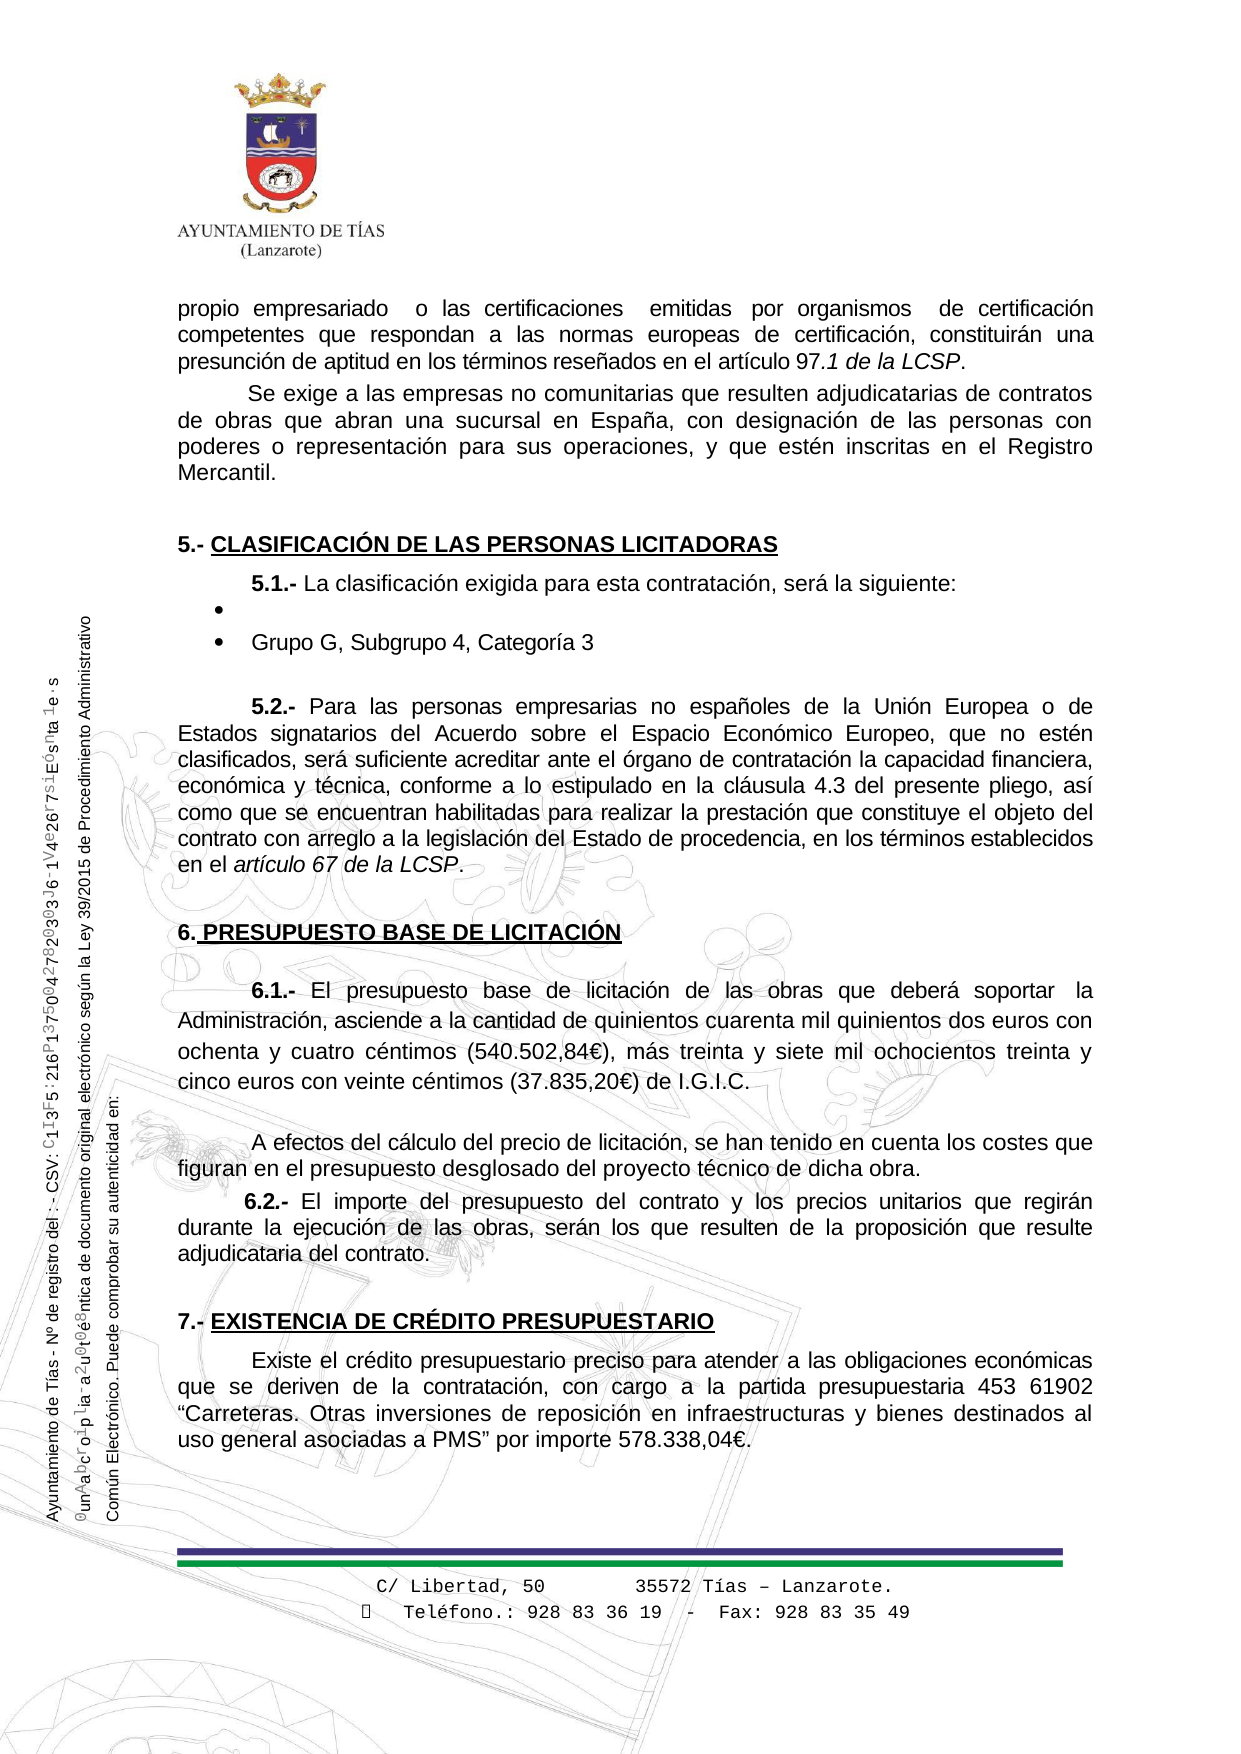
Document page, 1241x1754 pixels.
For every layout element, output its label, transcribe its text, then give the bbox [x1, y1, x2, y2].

subtitle 5.- CLASIFICACIÓN DE LAS PERSONAS LICITADORAS [177, 531, 1182, 557]
picture [177, 73, 384, 259]
text Se exige a las empresas no comunitarias que resulten adjudicatarias de contratos de obras que abran una sucursal en España, con designación de las personas con poderes o representación para sus operaciones, y que estén inscritas en el Registro Mercantil. [177, 380, 1093, 486]
text C/ Libertad, 50 35572 Tías – Lanzarote. [162, 1577, 1107, 1598]
text propio empresariado o las certificaciones emitidas por organismos de certificación competentes que respondan a las normas europeas de certificación, constituirán una presunción de aptitud en los términos reseñados en el artículo 97.1 de la LCSP. [177, 295, 1094, 374]
text  Teléfono.: 928 83 36 19 - Fax: 928 83 35 49 [162, 1598, 1108, 1624]
subtitle 7.- EXISTENCIA DE CRÉDITO PRESUPUESTARIO [177, 1308, 1182, 1334]
picture [0, 728, 1063, 1754]
subtitle 6. PRESUPUESTO BASE DE LICITACIÓN [177, 919, 1182, 945]
text 5.2.- Para las personas empresarias no españoles de la Unión Europea o de Estados signatarios del Acuerdo sobre el Espacio Económico Europeo, que no estén clasificados, será suficiente acreditar ante el órgano de contratación la capacidad financiera, económica y técnica, conforme a lo estipulado en la cláusula 4.3 del presente pliego, así como que se encuentran habilitadas para realizar la prestación que constituye el objeto del contrato con arreglo a la legislación del Estado de procedencia, en los términos establecidos en el artículo 67 de la LCSP. [177, 693, 1093, 878]
text 6.2.- El importe del presupuesto del contrato y los precios unitarios que regirán durante la ejecución de las obras, serán los que resulten de la proposición que resulte adjudicataria del contrato. [177, 1188, 1094, 1267]
text A efectos del cálculo del precio de licitación, se han tenido en cuenta los costes que figuran en el presupuesto desglosado del proyecto técnico de dicha obra. [177, 1129, 1093, 1181]
text 5.1.- La clasificación exigida para esta contratación, será la siguiente: [251, 570, 1182, 596]
text  [215, 602, 1182, 623]
text 6.1.- El presupuesto base de licitación de las obras que deberá soportar la Administración, asciende a la cantidad de quinientos cuarenta mil quinientos dos euros con ochenta y cuatro céntimos (540.502,84€), más treinta y siete mil ochocientos treinta y cinco euros con veinte céntimos (37.835,20€) de I.G.I.C. [177, 977, 1093, 1094]
list Grupo G, Subgrupo 4, Categoría 3 [215, 628, 1182, 655]
text Existe el crédito presupuestario preciso para atender a las obligaciones económicas que se deriven de la contratación, con cargo a la partida presupuestaria 453 61902 “Carreteras. Otras inversiones de reposición en infraestructuras y bienes destinados al uso general asociadas a PMS” por importe 578.338,04€. [177, 1347, 1093, 1452]
